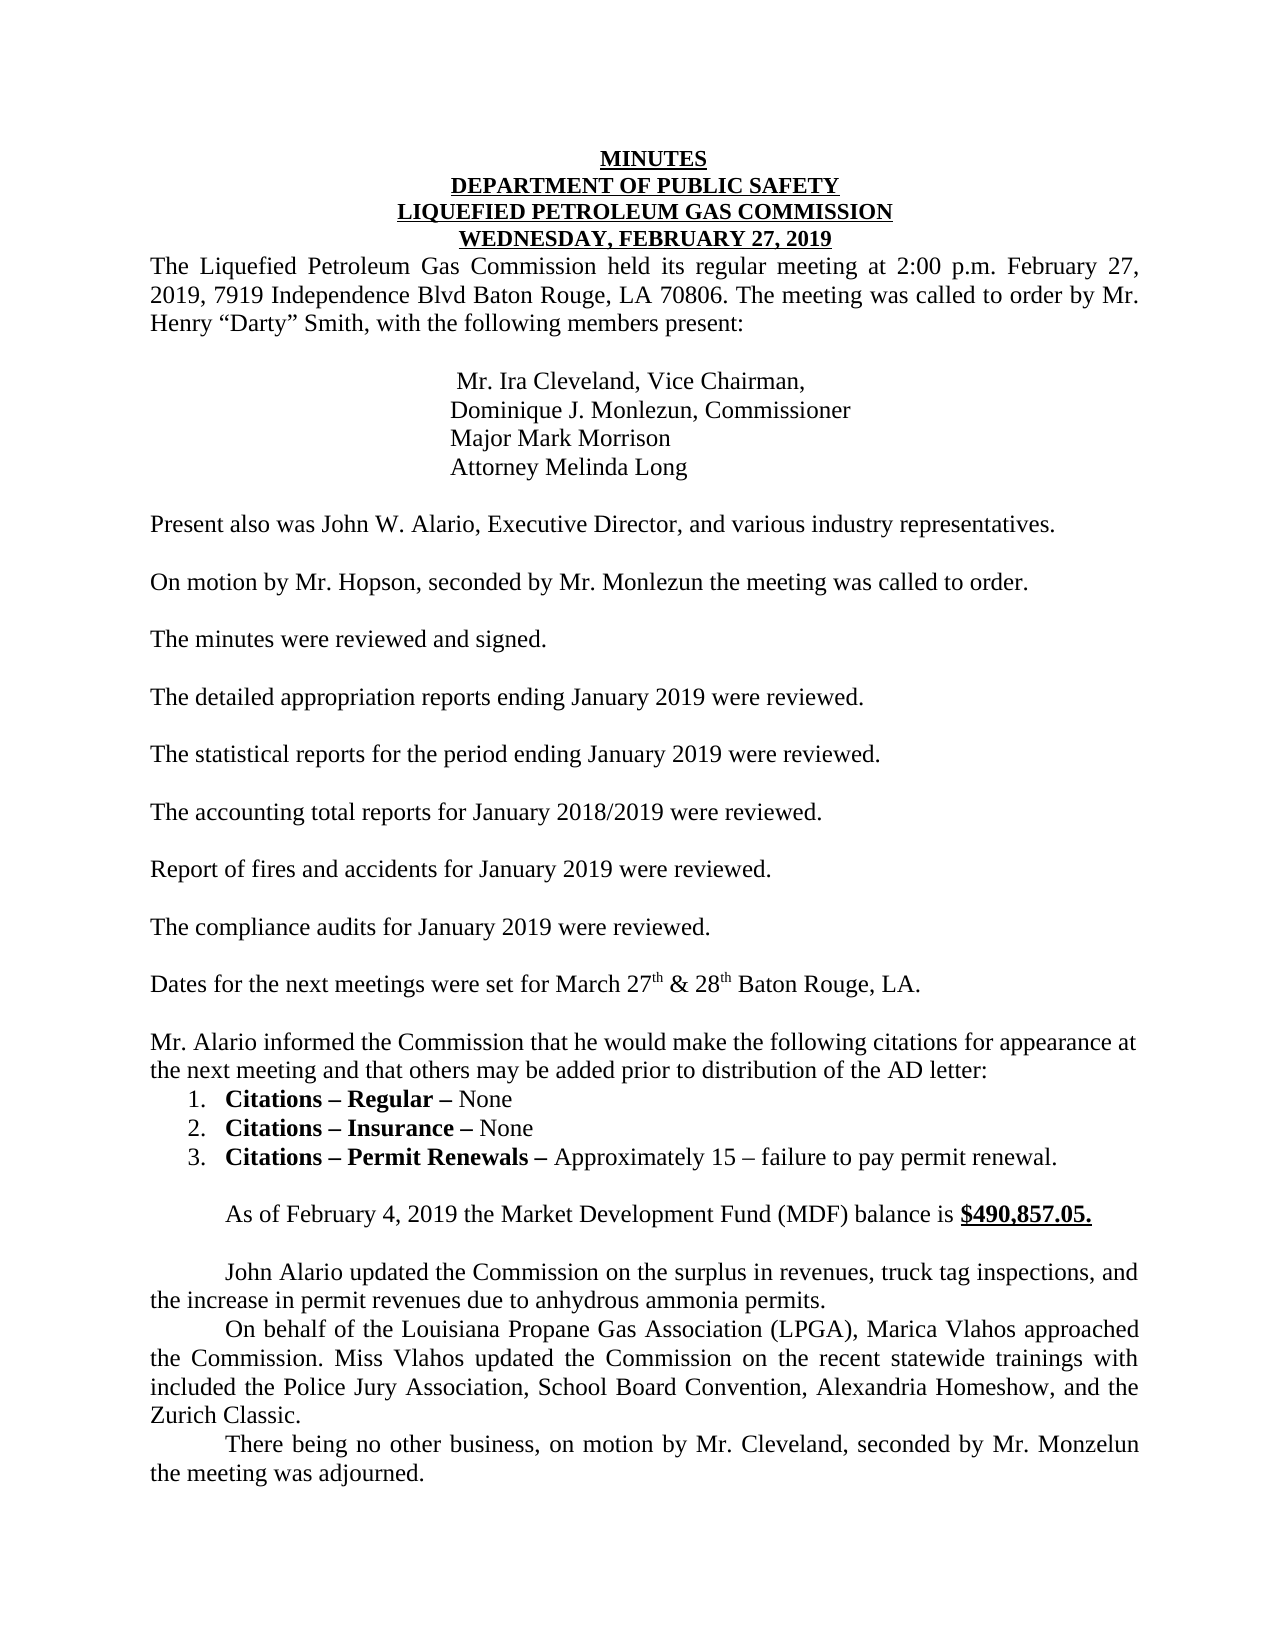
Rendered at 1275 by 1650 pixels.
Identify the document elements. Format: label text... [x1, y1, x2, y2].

text John Alario updated the Commission on the surplus in revenues, truck tag inspections, and the increase in permit revenues due to anhydrous ammonia permits. [150, 1257, 1140, 1314]
list Citations – Insurance – None [187, 1113, 1140, 1142]
text MINUTES [525, 146, 1140, 172]
text Dates for the next meetings were set for March 27th & 28th Baton Rouge, LA. [150, 969, 1140, 998]
text As of February 4, 2019 the Market Development Fund (MDF) balance is $490,857.05. [225, 1199, 1140, 1228]
text The compliance audits for January 2019 were reviewed. [150, 912, 1140, 941]
text On behalf of the Louisiana Propane Gas Association (LPGA), Marica Vlahos approached the Commission. Miss Vlahos updated the Commission on the recent statewide trainings with included the Police Jury Association, School Board Convention, Alexandria Homeshow, and the Zurich Classic. [150, 1314, 1140, 1429]
text Major Mark Morrison [150, 423, 1140, 452]
list Citations – Regular – None [187, 1084, 1140, 1113]
list Citations – Permit Renewals – Approximately 15 – failure to pay permit renewal. [187, 1142, 1140, 1171]
text The statistical reports for the period ending January 2019 were reviewed. [150, 739, 1140, 768]
text The detailed appropriation reports ending January 2019 were reviewed. [150, 682, 1140, 711]
text Dominique J. Monlezun, Commissioner [150, 395, 1140, 423]
text Attorney Melinda Long [150, 452, 1140, 481]
text The minutes were reviewed and signed. [150, 624, 1140, 653]
text WEDNESDAY, FEBRUARY 27, 2019 [150, 224, 1140, 251]
text Present also was John W. Alario, Executive Director, and various industry representatives. [150, 509, 1140, 538]
text The accounting total reports for January 2018/2019 were reviewed. [150, 768, 1140, 826]
text There being no other business, on motion by Mr. Cleveland, seconded by Mr. Monzelun the meeting was adjourned. [150, 1429, 1140, 1487]
text The Liquefied Petroleum Gas Commission held its regular meeting at 2:00 p.m. February 27, 2019, 7919 Independence Blvd Baton Rouge, LA 70806. The meeting was called to order by Mr. Henry “Darty” Smith, with the following members present: [150, 251, 1140, 337]
text LIQUEFIED PETROLEUM GAS COMMISSION [150, 198, 1140, 224]
text Mr. Ira Cleveland, Vice Chairman, [375, 366, 1140, 395]
text Report of fires and accidents for January 2019 were reviewed. [150, 854, 1140, 883]
text DEPARTMENT OF PUBLIC SAFETY [150, 172, 1140, 198]
text On motion by Mr. Hopson, seconded by Mr. Monlezun the meeting was called to order. [150, 567, 1140, 596]
text Mr. Alario informed the Commission that he would make the following citations for appearance at the next meeting and that others may be added prior to distribution of the AD letter: [150, 1027, 1140, 1084]
